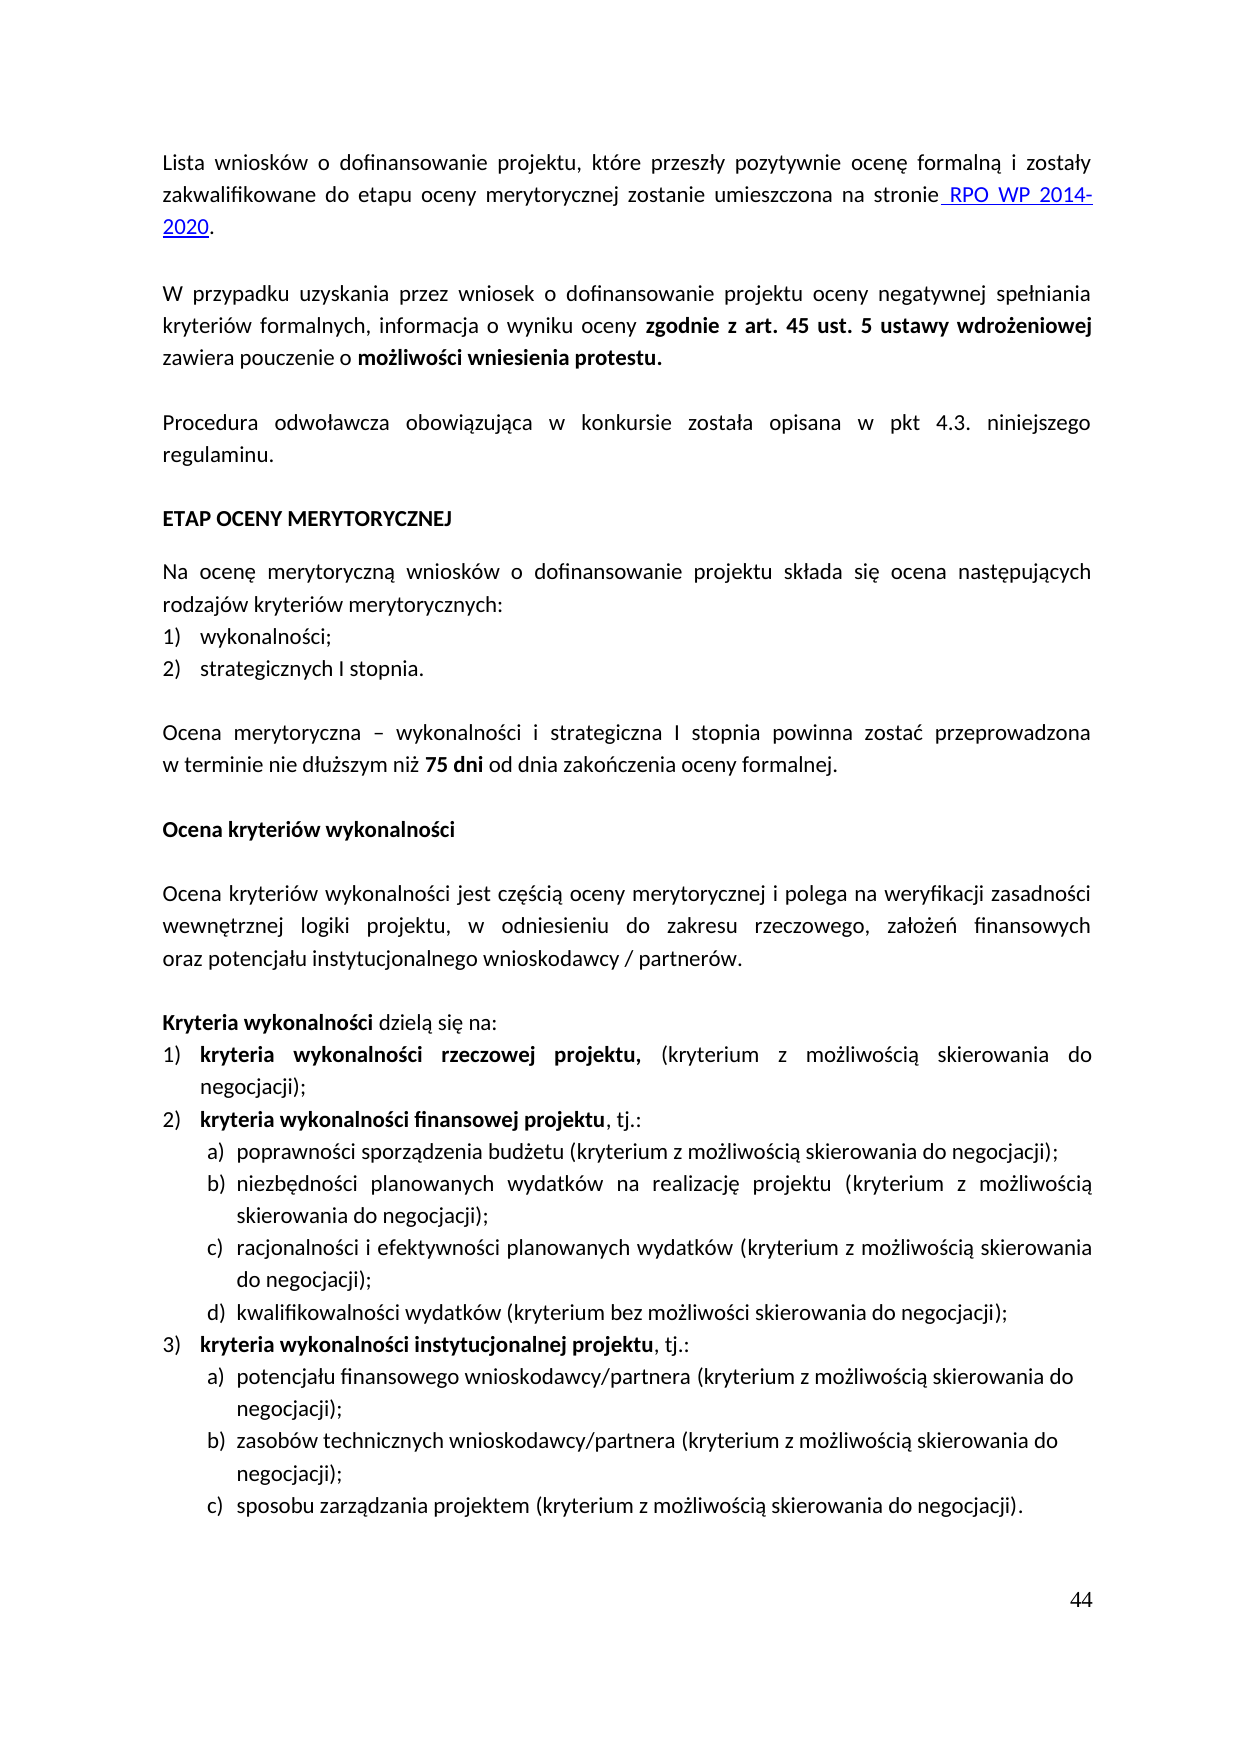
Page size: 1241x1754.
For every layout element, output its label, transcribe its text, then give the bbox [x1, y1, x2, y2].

text Procedura odwoławcza obowiązująca w konkursie została opisana w pkt 4.3. niniejszego regulaminu. [162, 408, 1093, 468]
text Ocena merytoryczna – wykonalności i strategiczna I stopnia powinna zostać przeprowadzona w terminie nie dłuższym niż 75 dni od dnia zakończenia oceny formalnej. [162, 718, 1093, 779]
list kryteria wykonalności rzeczowej projektu, (kryterium z możliwością skierowania do negocjacji); [162, 1040, 1093, 1101]
text Na ocenę merytoryczną wniosków o dofinansowanie projektu składa się ocena następujących rodzajów kryteriów merytorycznych: [162, 557, 1093, 618]
text Kryteria wykonalności dzielą się na: [162, 1008, 1093, 1036]
list racjonalności i efektywności planowanych wydatków (kryterium z możliwością skierowania do negocjacji); [207, 1233, 1093, 1294]
text Ocena kryteriów wykonalności jest częścią oceny merytorycznej i polega na weryfikacji zasadności wewnętrznej logiki projektu, w odniesieniu do zakresu rzeczowego, założeń finansowych oraz potencjału instytucjonalnego wnioskodawcy / partnerów. [162, 879, 1093, 972]
list sposobu zarządzania projektem (kryterium z możliwością skierowania do negocjacji). [207, 1491, 1093, 1519]
list kwalifikowalności wydatków (kryterium bez możliwości skierowania do negocjacji); [207, 1298, 1093, 1326]
list wykonalności; [162, 622, 1093, 650]
list poprawności sporządzenia budżetu (kryterium z możliwością skierowania do negocjacji); [207, 1137, 1093, 1165]
text W przypadku uzyskania przez wniosek o dofinansowanie projektu oceny negatywnej spełniania kryteriów formalnych, informacja o wyniku oceny zgodnie z art. 45 ust. 5 ustawy wdrożeniowej zawiera pouczenie o możliwości wniesienia protestu. [162, 279, 1093, 372]
text ETAP OCENY MERYTORYCZNEJ [162, 504, 1093, 532]
list kryteria wykonalności instytucjonalnej projektu, tj.: [162, 1330, 1093, 1358]
text Ocena kryteriów wykonalności [162, 815, 1093, 843]
list zasobów technicznych wnioskodawcy/partnera (kryterium z możliwością skierowania do negocjacji); [207, 1427, 1093, 1487]
text Lista wniosków o dofinansowanie projektu, które przeszły pozytywnie ocenę formalną i zostały zakwalifikowane do etapu oceny merytorycznej zostanie umieszczona na stronie RPO WP 2014-2020. [162, 148, 1093, 240]
list strategicznych I stopnia. [162, 654, 1093, 682]
list niezbędności planowanych wydatków na realizację projektu (kryterium z możliwością skierowania do negocjacji); [207, 1169, 1093, 1229]
list kryteria wykonalności finansowej projektu, tj.: [162, 1105, 1093, 1133]
list potencjału finansowego wnioskodawcy/partnera (kryterium z możliwością skierowania do negocjacji); [207, 1362, 1093, 1422]
